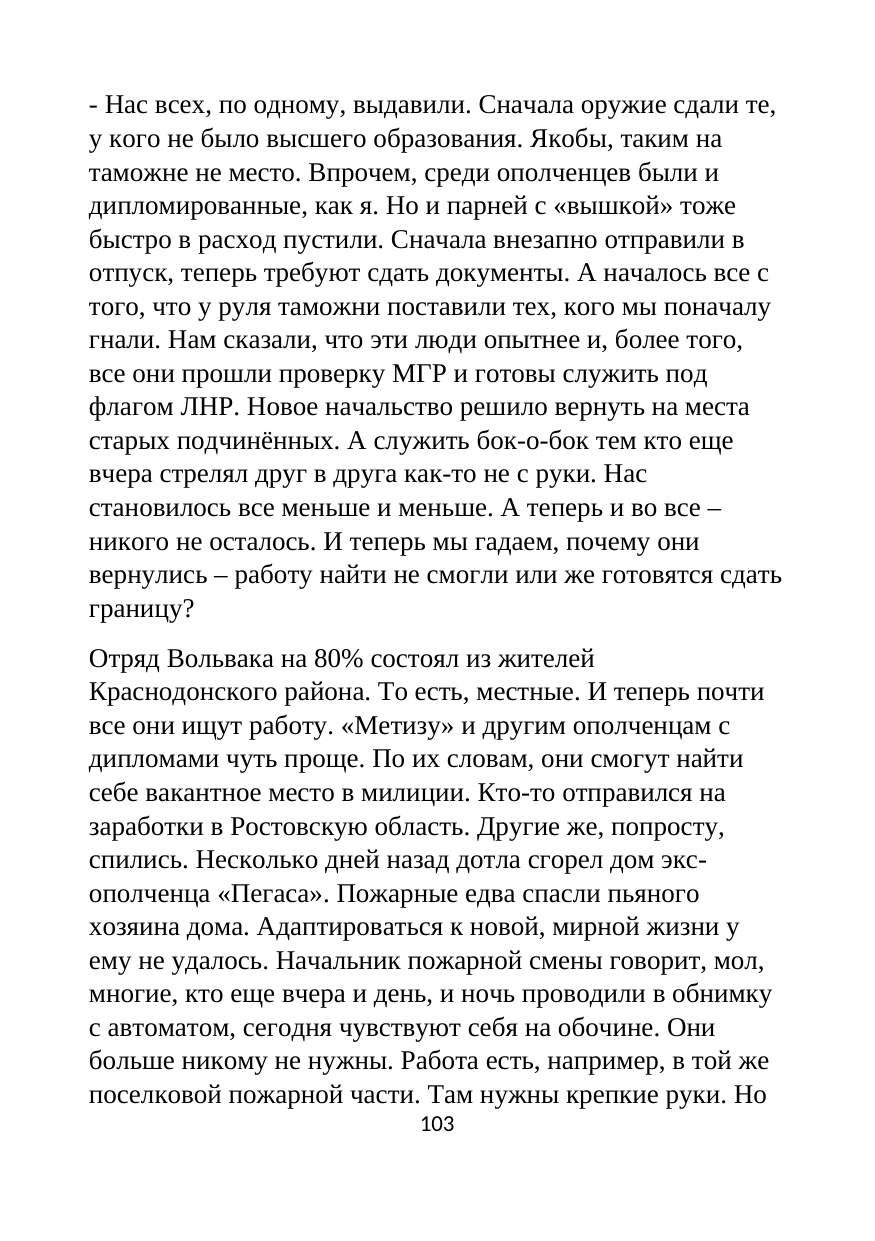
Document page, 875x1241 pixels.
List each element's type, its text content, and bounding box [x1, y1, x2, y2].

text - Нас всех, по одному, выдавили. Сначала оружие сдали те, у кого не было высшего образования. Якобы, таким на таможне не место. Впрочем, среди ополченцев были и дипломированные, как я. Но и парней с «вышкой» тоже быстро в расход пустили. Сначала внезапно отправили в отпуск, теперь требуют сдать документы. А началось все с того, что у руля таможни поставили тех, кого мы поначалу гнали. Нам сказали, что эти люди опытнее и, более того, все они прошли проверку МГР и готовы служить под флагом ЛНР. Новое начальство решило вернуть на места старых подчинённых. А служить бок-о-бок тем кто еще вчера стрелял друг в друга как-то не с руки. Нас становилось все меньше и меньше. А теперь и во все – никого не осталось. И теперь мы гадаем, почему они вернулись – работу найти не смогли или же готовятся сдать границу? [89, 89, 785, 623]
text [89, 642, 785, 1109]
